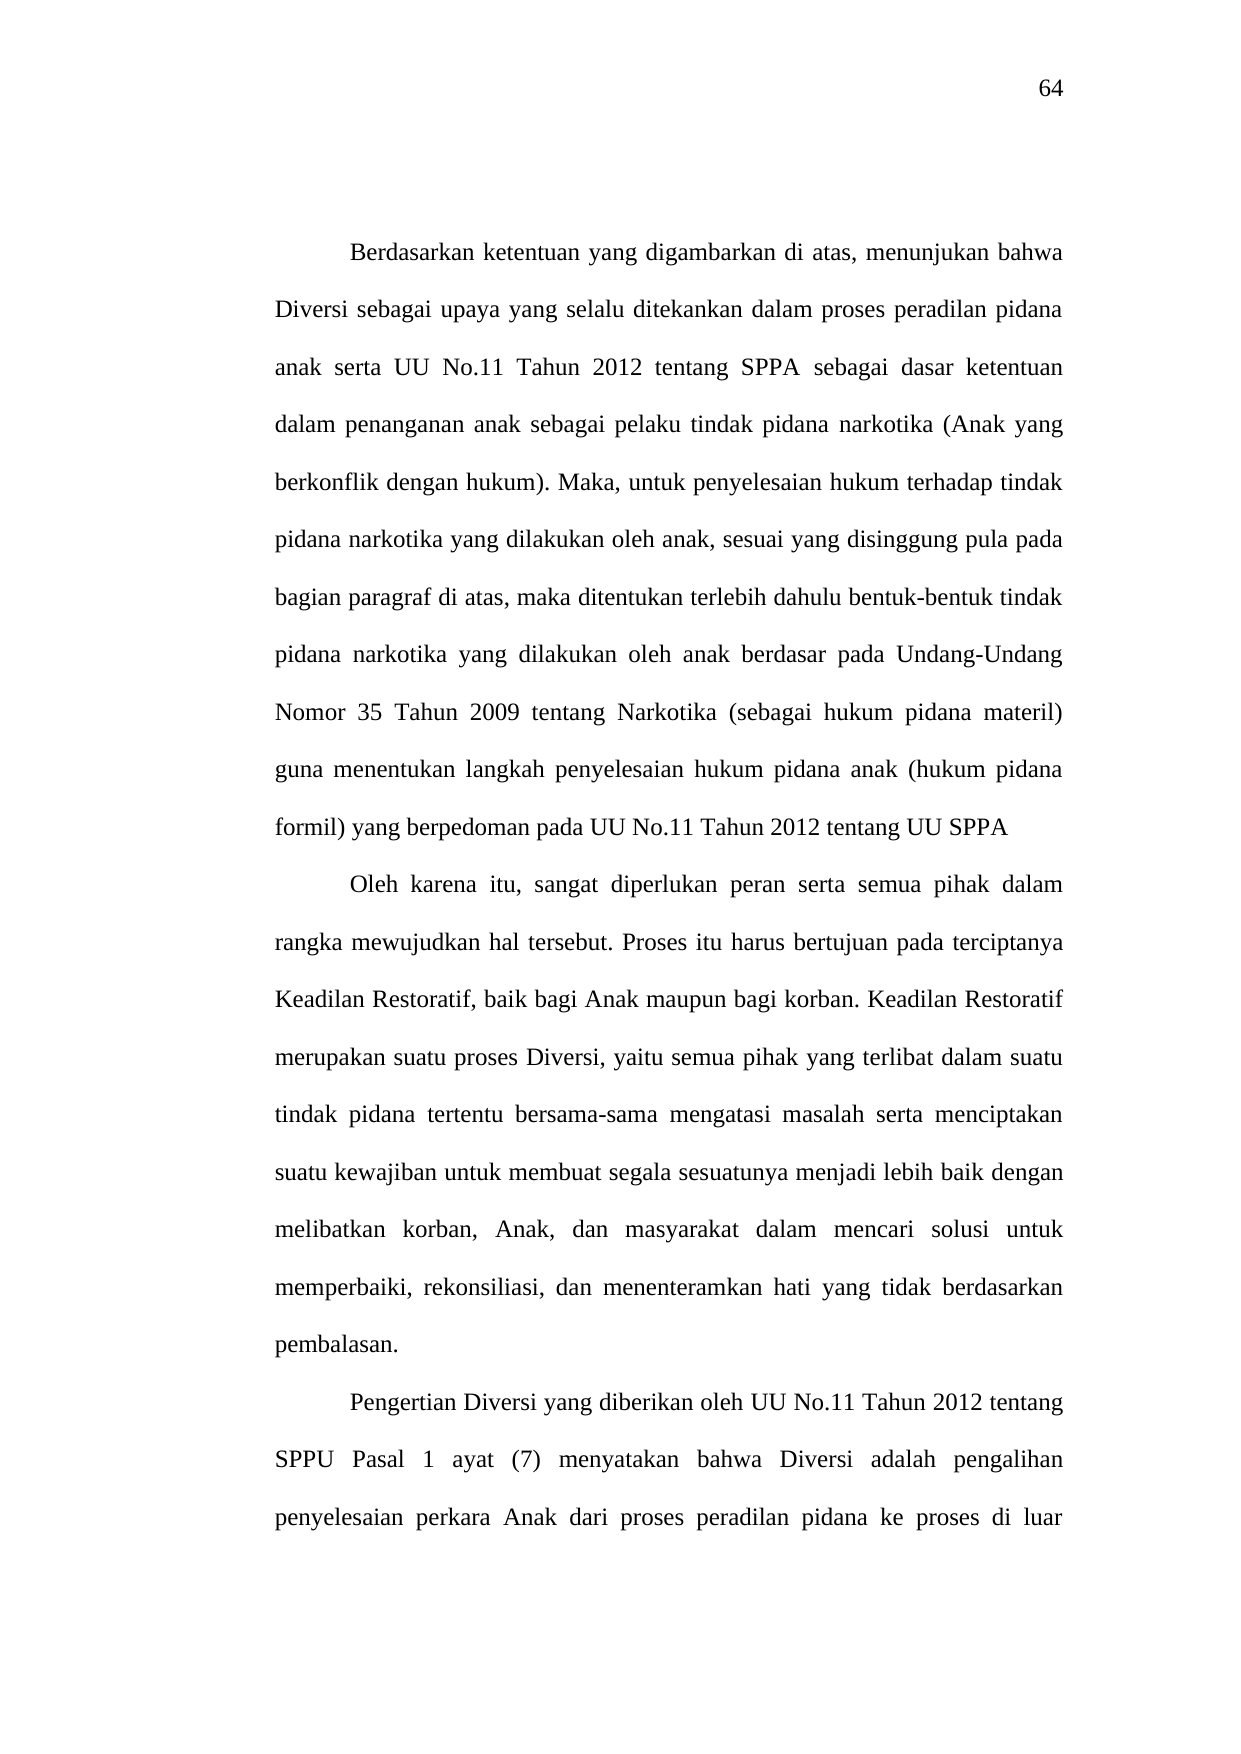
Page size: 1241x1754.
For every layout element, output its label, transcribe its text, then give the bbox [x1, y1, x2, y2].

list Berdasarkan ketentuan yang digambarkan di atas, menunjukan bahwa Diversi sebagai upaya yang selalu ditekankan dalam proses peradilan pidana anak serta UU No.11 Tahun 2012 tentang SPPA sebagai dasar ketentuan dalam penanganan anak sebagai pelaku tindak pidana narkotika (Anak yang berkonflik dengan hukum). Maka, untuk penyelesaian hukum terhadap tindak pidana narkotika yang dilakukan oleh anak, sesuai yang disinggung pula pada bagian paragraf di atas, maka ditentukan terlebih dahulu bentuk-bentuk tindak pidana narkotika yang dilakukan oleh anak berdasar pada Undang-Undang Nomor 35 Tahun 2009 tentang Narkotika (sebagai hukum pidana materil) guna menentukan langkah penyelesaian hukum pidana anak (hukum pidana formil) yang berpedoman pada UU No.11 Tahun 2012 tentang UU SPPA [274, 237, 1063, 841]
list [274, 1387, 1063, 1531]
list Oleh karena itu, sangat diperlukan peran serta semua pihak dalam rangka mewujudkan hal tersebut. Proses itu harus bertujuan pada terciptanya Keadilan Restoratif, baik bagi Anak maupun bagi korban. Keadilan Restoratif merupakan suatu proses Diversi, yaitu semua pihak yang terlibat dalam suatu tindak pidana tertentu bersama-sama mengatasi masalah serta menciptakan suatu kewajiban untuk membuat segala sesuatunya menjadi lebih baik dengan melibatkan korban, Anak, dan masyarakat dalam mencari solusi untuk memperbaiki, rekonsiliasi, dan menenteramkan hati yang tidak berdasarkan pembalasan. [274, 869, 1063, 1358]
